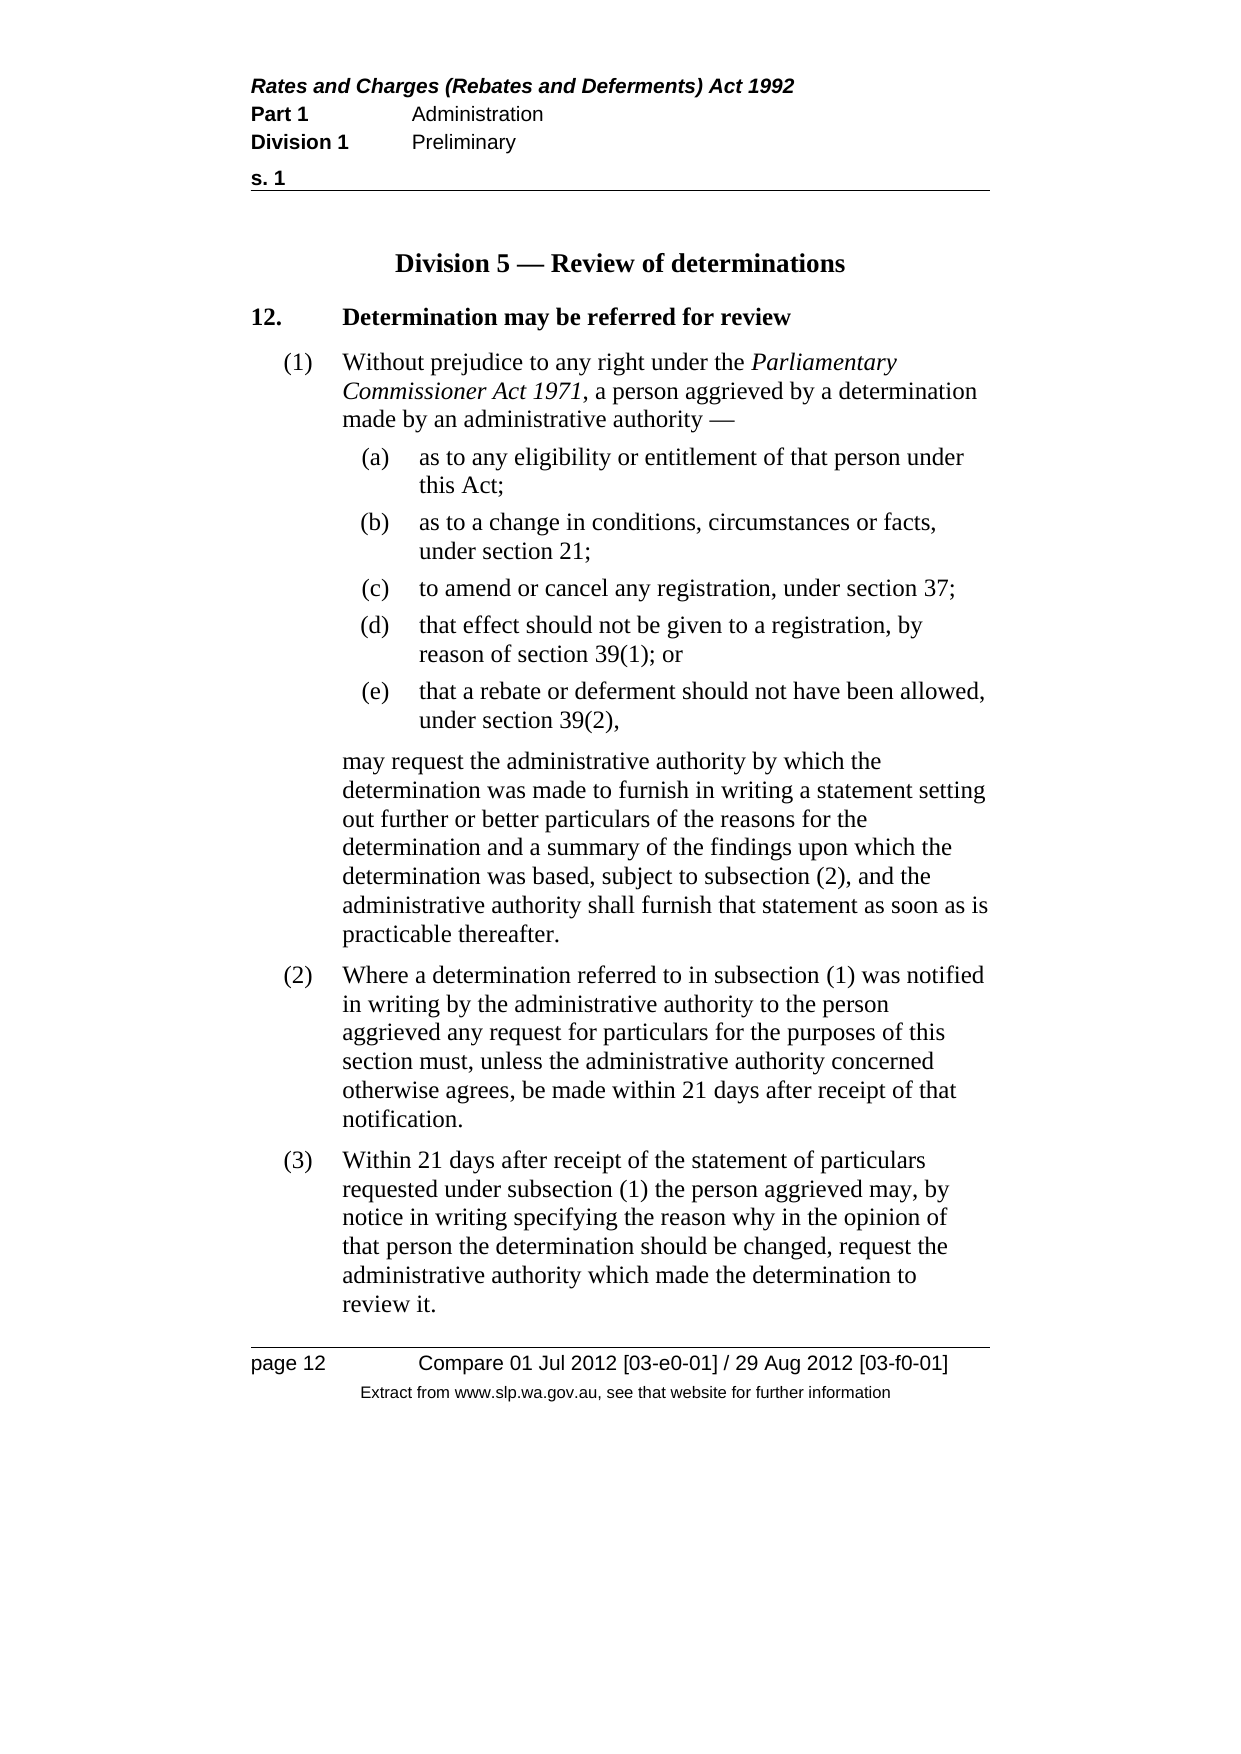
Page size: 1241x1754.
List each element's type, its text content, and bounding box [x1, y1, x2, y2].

text (d) that effect should not be given to a registration, by reason of section 39(1); or [251, 610, 990, 668]
text (2) Where a determination referred to in subsection (1) was notified in writing by the administrative authority to the person aggrieved any request for particulars for the purposes of this section must, unless the administrative authority concerned otherwise agrees, be made within 21 days after receipt of that notification. [251, 960, 990, 1132]
text (e) that a rebate or deferment should not have been allowed, under section 39(2), [251, 676, 990, 734]
text (b) as to a change in conditions, circumstances or facts, under section 21; [251, 507, 990, 565]
subtitle 12. Determination may be referred for review [251, 302, 990, 330]
text (1) Without prejudice to any right under the Parliamentary Commissioner Act 1971, a person aggrieved by a determination made by an administrative authority — [251, 347, 990, 433]
subtitle Division 5 — Review of determinations [251, 247, 990, 279]
text (3) Within 21 days after receipt of the statement of particulars requested under subsection (1) the person aggrieved may, by notice in writing specifying the reason why in the opinion of that person the determination should be changed, request the administrative authority which made the determination to review it. [251, 1145, 990, 1317]
text may request the administrative authority by which the determination was made to furnish in writing a statement setting out further or better particulars of the reasons for the determination and a summary of the findings upon which the determination was based, subject to subsection (2), and the administrative authority shall furnish that statement as soon as is practicable thereafter. [251, 746, 990, 947]
text (a) as to any eligibility or entitlement of that person under this Act; [251, 442, 990, 499]
text (c) to amend or cancel any registration, under section 37; [251, 573, 990, 602]
